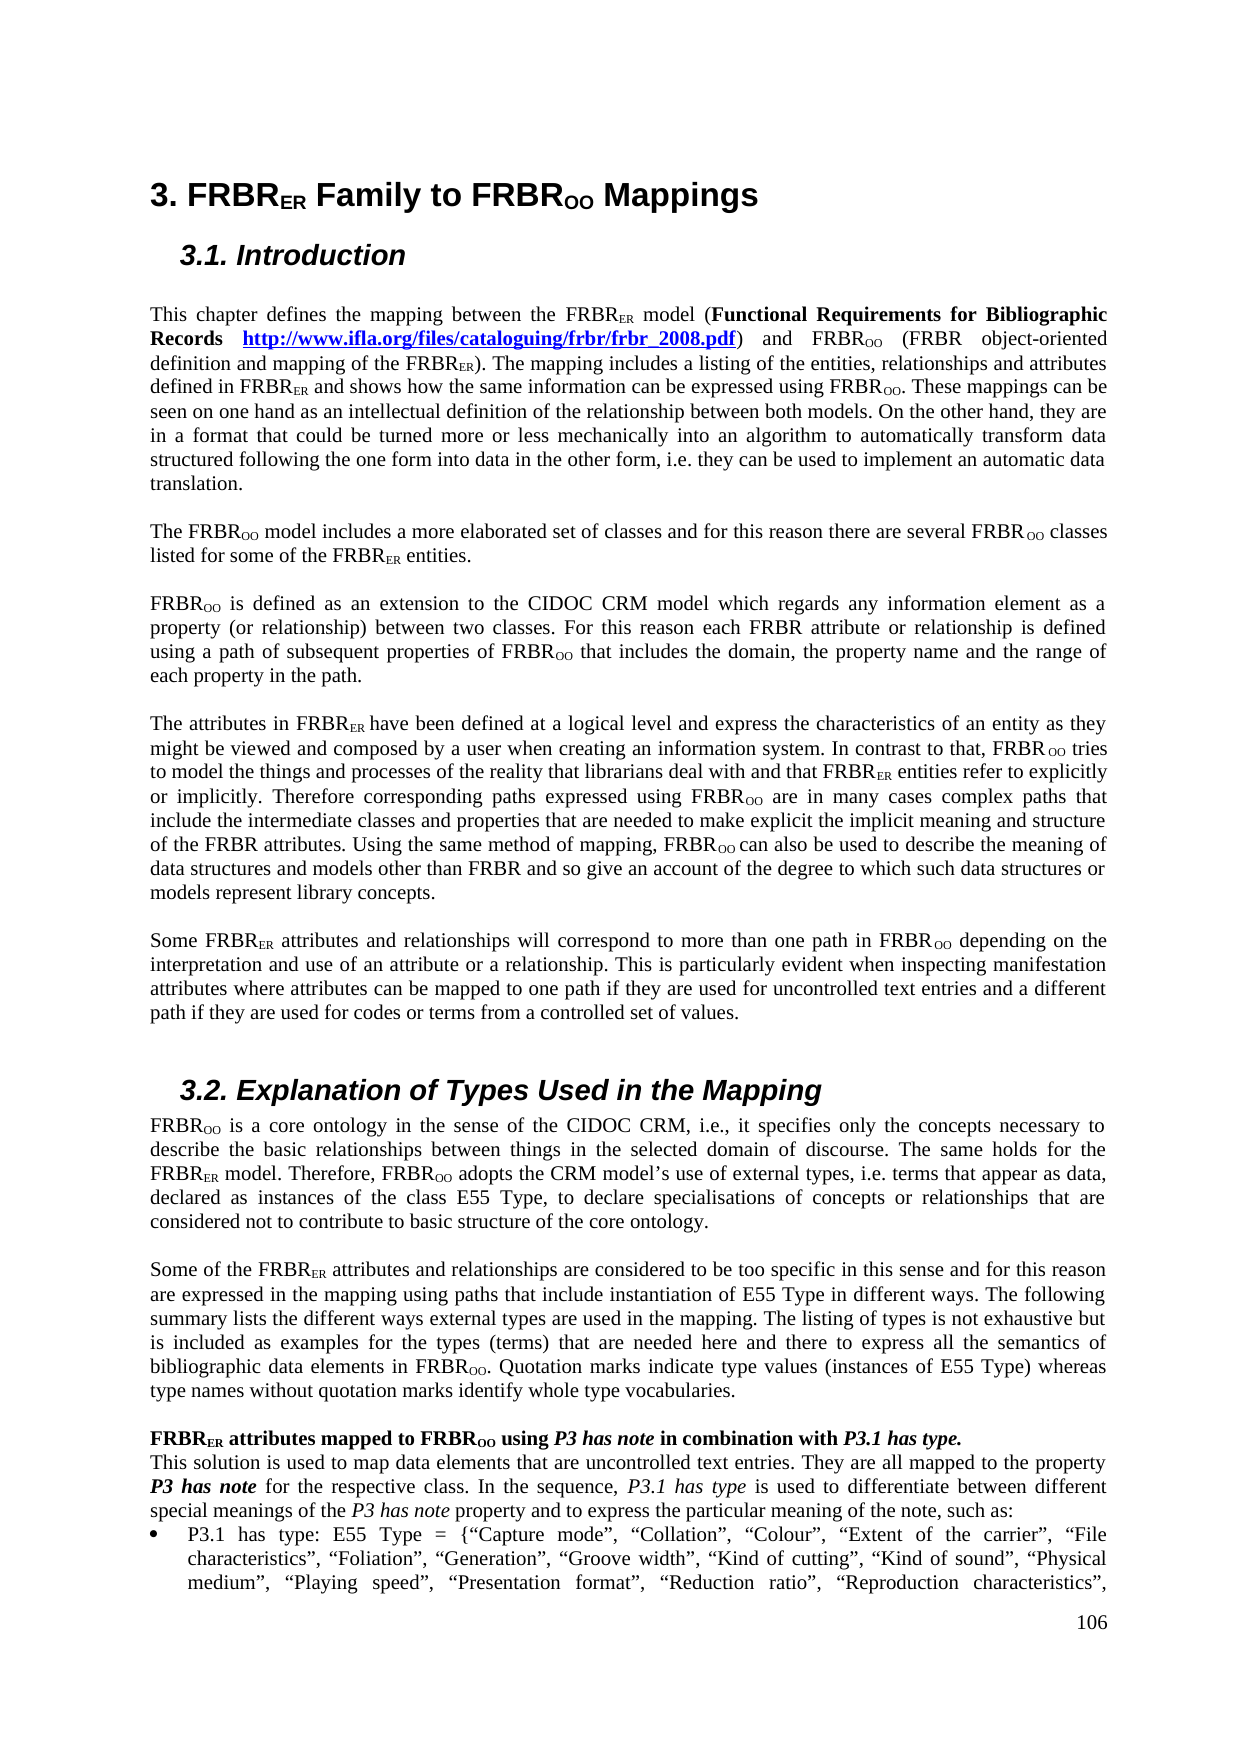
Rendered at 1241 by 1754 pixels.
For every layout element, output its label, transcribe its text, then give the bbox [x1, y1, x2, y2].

text FRBRER attributes mapped to FRBROO using P3 has note in combination with P3.1 has type. [150, 1426, 1108, 1450]
subtitle 3. FRBRER Family to FRBROO Mappings [150, 175, 1108, 213]
text Some FRBRER attributes and relationships will correspond to more than one path in FRBROO depending on the interpretation and use of an attribute or a relationship. This is particularly evident when inspecting manifestation attributes where attributes can be mapped to one path if they are used for uncontrolled text entries and a different path if they are used for codes or terms from a controlled set of values. [150, 928, 1108, 1024]
subtitle 3.1. Introduction [179, 238, 1108, 272]
text This chapter defines the mapping between the FRBRER model (Functional Requirements for Bibliographic Records http://www.ifla.org/files/cataloguing/frbr/frbr_2008.pdf) and FRBROO (FRBR object-oriented definition and mapping of the FRBRER). The mapping includes a listing of the entities, relationships and attributes defined in FRBRER and shows how the same information can be expressed using FRBROO. These mappings can be seen on one hand as an intellectual definition of the relationship between both models. On the other hand, they are in a format that could be turned more or less mechanically into an algorithm to automatically transform data structured following the one form into data in the other form, i.e. they can be used to implement an automatic data translation. [150, 302, 1108, 495]
text Some of the FRBRER attributes and relationships are considered to be too specific in this sense and for this reason are expressed in the mapping using paths that include instantiation of E55 Type in different ways. The following summary lists the different ways external types are used in the mapping. The listing of types is not exhaustive but is included as examples for the types (terms) that are needed here and there to express all the semantics of bibliographic data elements in FRBROO. Quotation marks indicate type values (instances of E55 Type) whereas type names without quotation marks identify whole type vocabularies. [150, 1257, 1108, 1402]
text The FRBROO model includes a more elaborated set of classes and for this reason there are several FRBROO classes listed for some of the FRBRER entities. [150, 519, 1108, 567]
text The attributes in FRBRER have been defined at a logical level and express the characteristics of an entity as they might be viewed and composed by a user when creating an information system. In contrast to that, FRBROO tries to model the things and processes of the reality that librarians deal with and that FRBRER entities refer to explicitly or implicitly. Therefore corresponding paths expressed using FRBROO are in many cases complex paths that include the intermediate classes and properties that are needed to make explicit the implicit meaning and structure of the FRBR attributes. Using the same method of mapping, FRBROO can also be used to describe the meaning of data structures and models other than FRBR and so give an account of the degree to which such data structures or models represent library concepts. [150, 711, 1108, 904]
text This solution is used to map data elements that are uncontrolled text entries. They are all mapped to the property P3 has note for the respective class. In the sequence, P3.1 has type is used to differentiate between different special meanings of the P3 has note property and to express the particular meaning of the note, such as: [150, 1450, 1108, 1522]
subtitle 3.2. Explanation of Types Used in the Mapping [179, 1073, 1108, 1107]
text FRBROO is defined as an extension to the CIDOC CRM model which regards any information element as a property (or relationship) between two classes. For this reason each FRBR attribute or relationship is defined using a path of subsequent properties of FRBROO that includes the domain, the property name and the range of each property in the path. [150, 591, 1108, 687]
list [150, 1522, 1108, 1594]
text FRBROO is a core ontology in the sense of the CIDOC CRM, i.e., it specifies only the concepts necessary to describe the basic relationships between things in the selected domain of discourse. The same holds for the FRBRER model. Therefore, FRBROO adopts the CRM model’s use of external types, i.e. terms that appear as data, declared as instances of the class E55 Type, to declare specialisations of concepts or relationships that are considered not to contribute to basic structure of the core ontology. [150, 1113, 1108, 1233]
